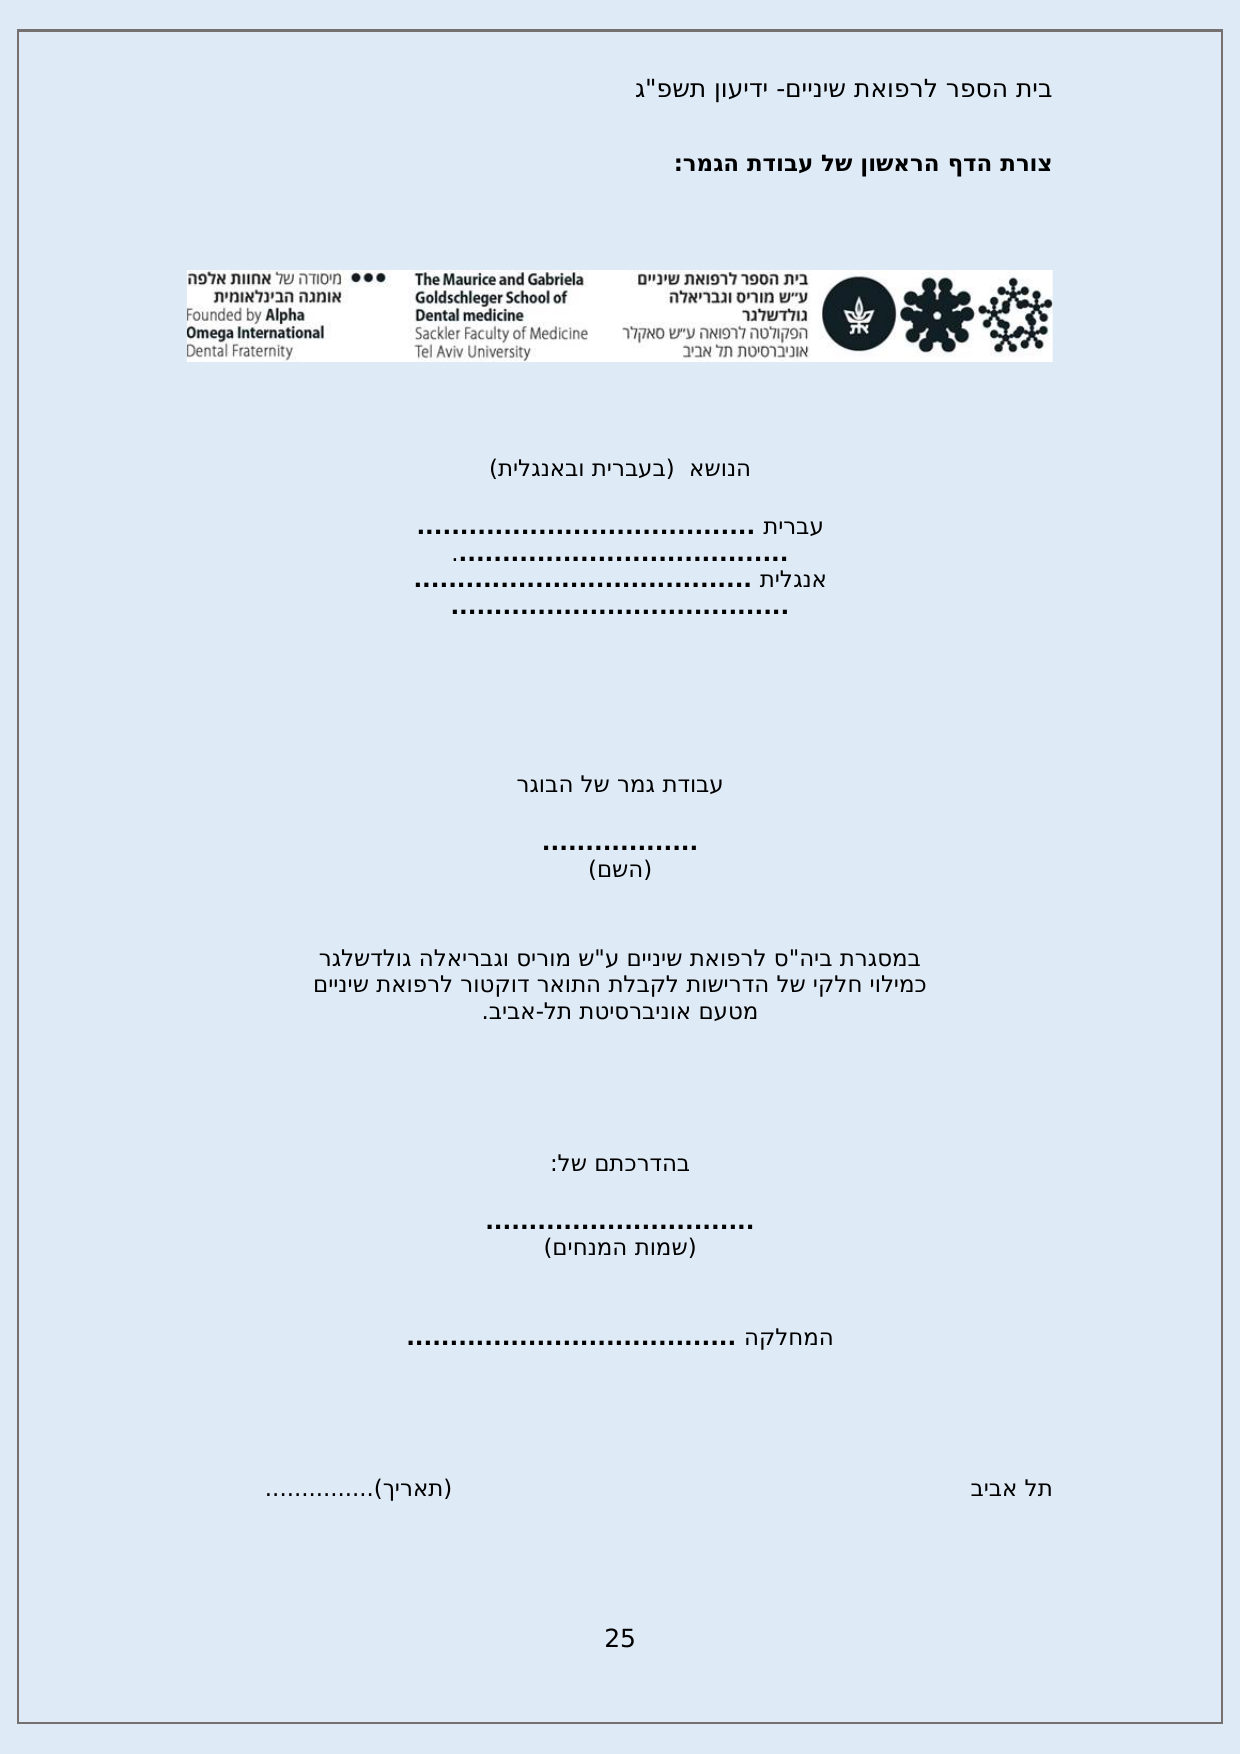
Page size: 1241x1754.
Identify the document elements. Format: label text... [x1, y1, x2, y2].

list ....................................... [187, 540, 1053, 566]
list (השם) [187, 856, 1053, 882]
list בהדרכתם של: [187, 1150, 1053, 1177]
list עברית ....................................... [187, 513, 1053, 540]
list כמילוי חלקי של הדרישות לקבלת התואר דוקטור לרפואת שיניים [187, 972, 1053, 998]
list עבודת גמר של הבוגר [187, 771, 1053, 798]
picture [186, 270, 1053, 362]
list הנושא (בעברית ובאנגלית) [187, 455, 1053, 482]
list ............................... [187, 1208, 1053, 1234]
list אנגלית ....................................... [187, 566, 1053, 593]
list צורת הדף הראשון של עבודת הגמר: [187, 150, 1053, 177]
list (שמות המנחים) [187, 1234, 1053, 1261]
list מטעם אוניברסיטת תל-אביב. [187, 998, 1053, 1025]
list המחלקה ...................................... [187, 1324, 1053, 1350]
list במסגרת ביה"ס לרפואת שיניים ע"ש מוריס וגבריאלה גולדשלגר [187, 945, 1053, 972]
list תל אביב (תאריך)............... [187, 1475, 1053, 1502]
list ....................................... [187, 593, 1053, 646]
list .................. [187, 829, 1053, 856]
